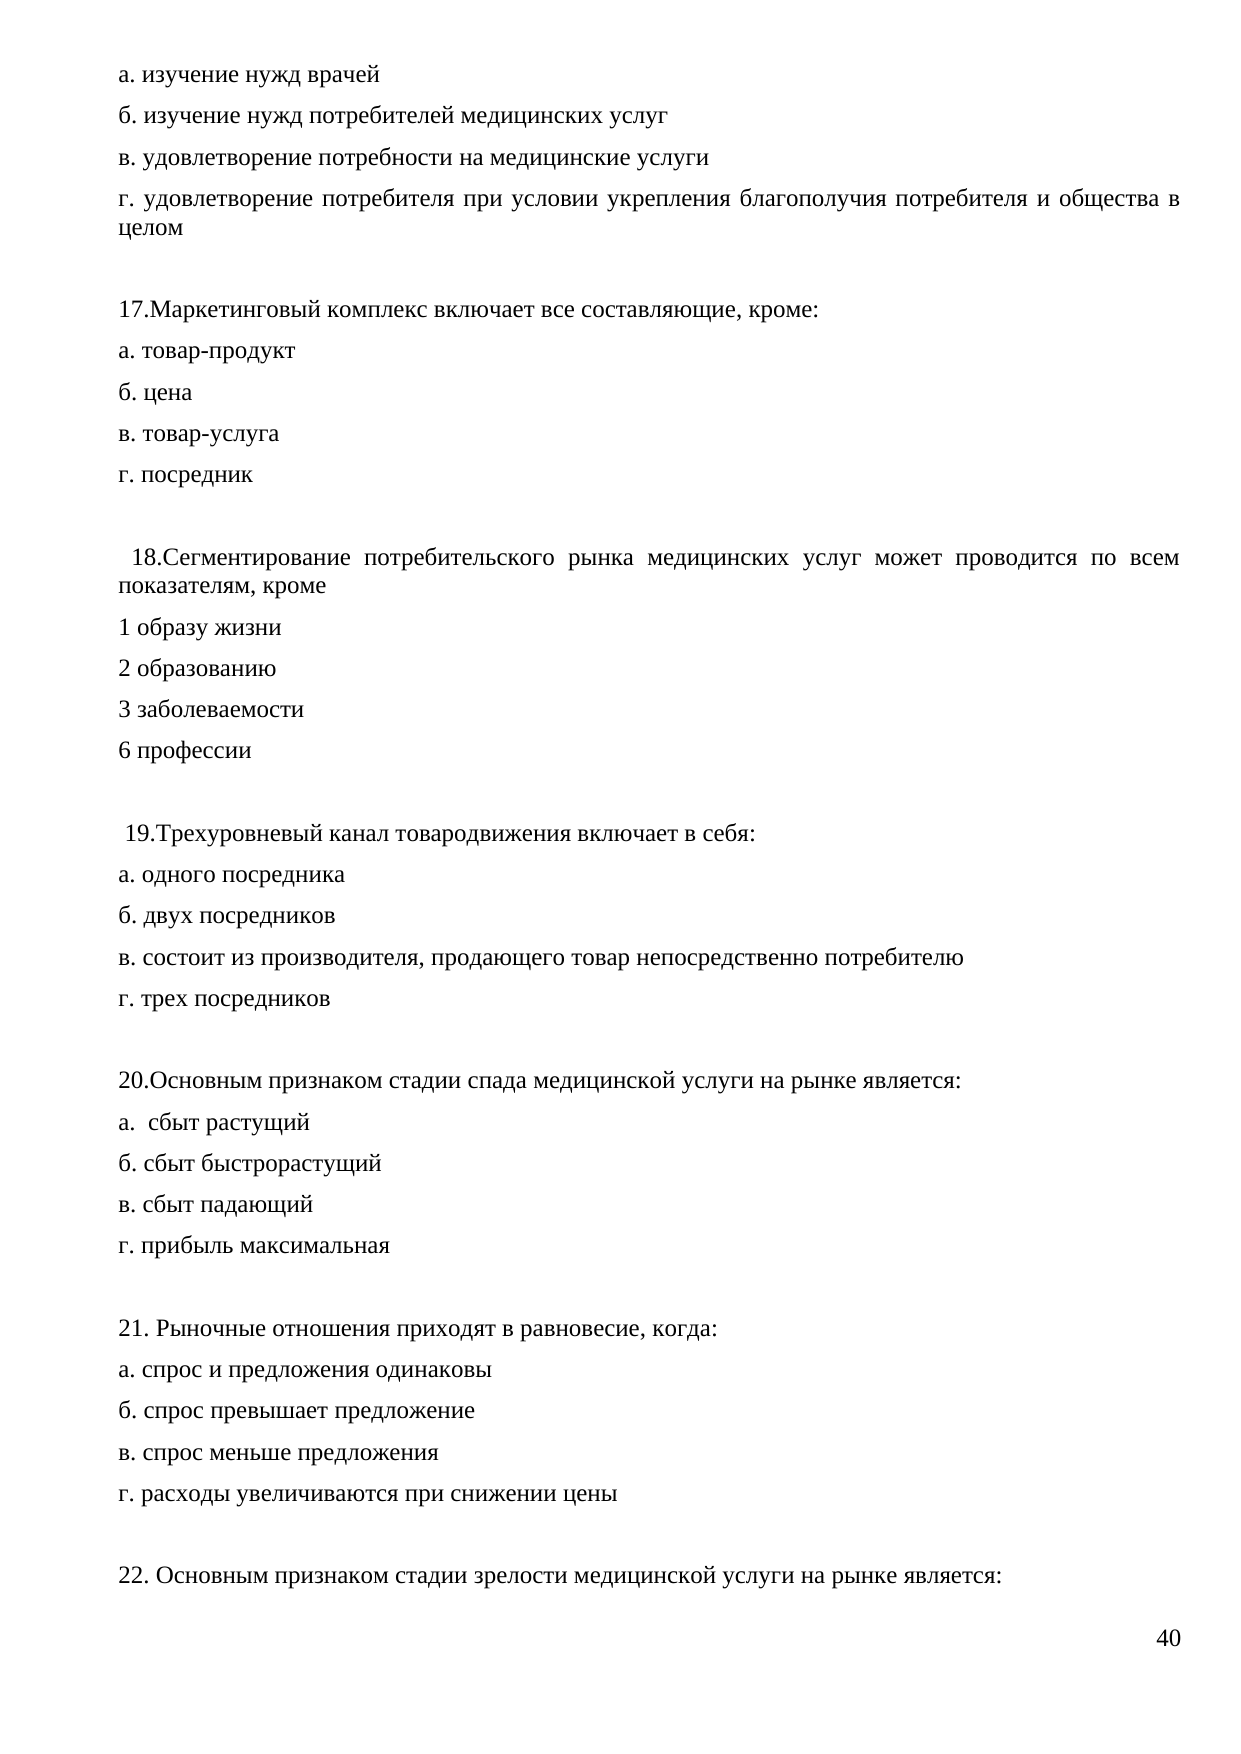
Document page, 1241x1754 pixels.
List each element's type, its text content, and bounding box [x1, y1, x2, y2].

text в. удовлетворение потребности на медицинские услуги [118, 142, 1181, 170]
text б. цена [118, 377, 1181, 405]
text а. сбыт растущий [118, 1107, 1181, 1135]
text б. спрос превышает предложение [118, 1395, 1181, 1424]
text в. состоит из производителя, продающего товар непосредственно потребителю [118, 942, 1181, 970]
text г. трех посредников [118, 983, 1181, 1012]
text а. товар-продукт [118, 335, 1181, 364]
text 17.Маркетинговый комплекс включает все составляющие, кроме: [118, 294, 1181, 323]
text г. удовлетворение потребителя при условии укрепления благополучия потребителя и общества в целом [118, 183, 1181, 240]
text а. спрос и предложения одинаковы [118, 1354, 1181, 1383]
text 20.Основным признаком стадии спада медицинской услуги на рынке является: [118, 1065, 1181, 1094]
text б. сбыт быстрорастущий [118, 1148, 1181, 1177]
text 21. Рыночные отношения приходят в равновесие, когда: [118, 1313, 1181, 1342]
text г. прибыль максимальная [118, 1230, 1181, 1259]
text 3 заболеваемости [118, 694, 1181, 723]
text а. одного посредника [118, 859, 1181, 888]
text в. сбыт падающий [118, 1189, 1181, 1218]
text б. изучение нужд потребителей медицинских услуг [118, 100, 1181, 129]
text в. спрос меньше предложения [118, 1437, 1181, 1465]
text г. посредник [118, 459, 1181, 488]
text 1 образу жизни [118, 612, 1181, 640]
text 22. Основным признаком стадии зрелости медицинской услуги на рынке является: [118, 1560, 1181, 1589]
text б. двух посредников [118, 900, 1181, 929]
text 19.Трехуровневый канал товародвижения включает в себя: [118, 818, 1181, 847]
text 6 профессии [118, 735, 1181, 764]
text а. изучение нужд врачей [118, 59, 1181, 88]
text 18.Сегментирование потребительского рынка медицинских услуг может проводится по всем показателям, кроме [118, 542, 1181, 599]
text 2 образованию [118, 653, 1181, 682]
text в. товар-услуга [118, 418, 1181, 447]
text г. расходы увеличиваются при снижении цены [118, 1478, 1181, 1507]
